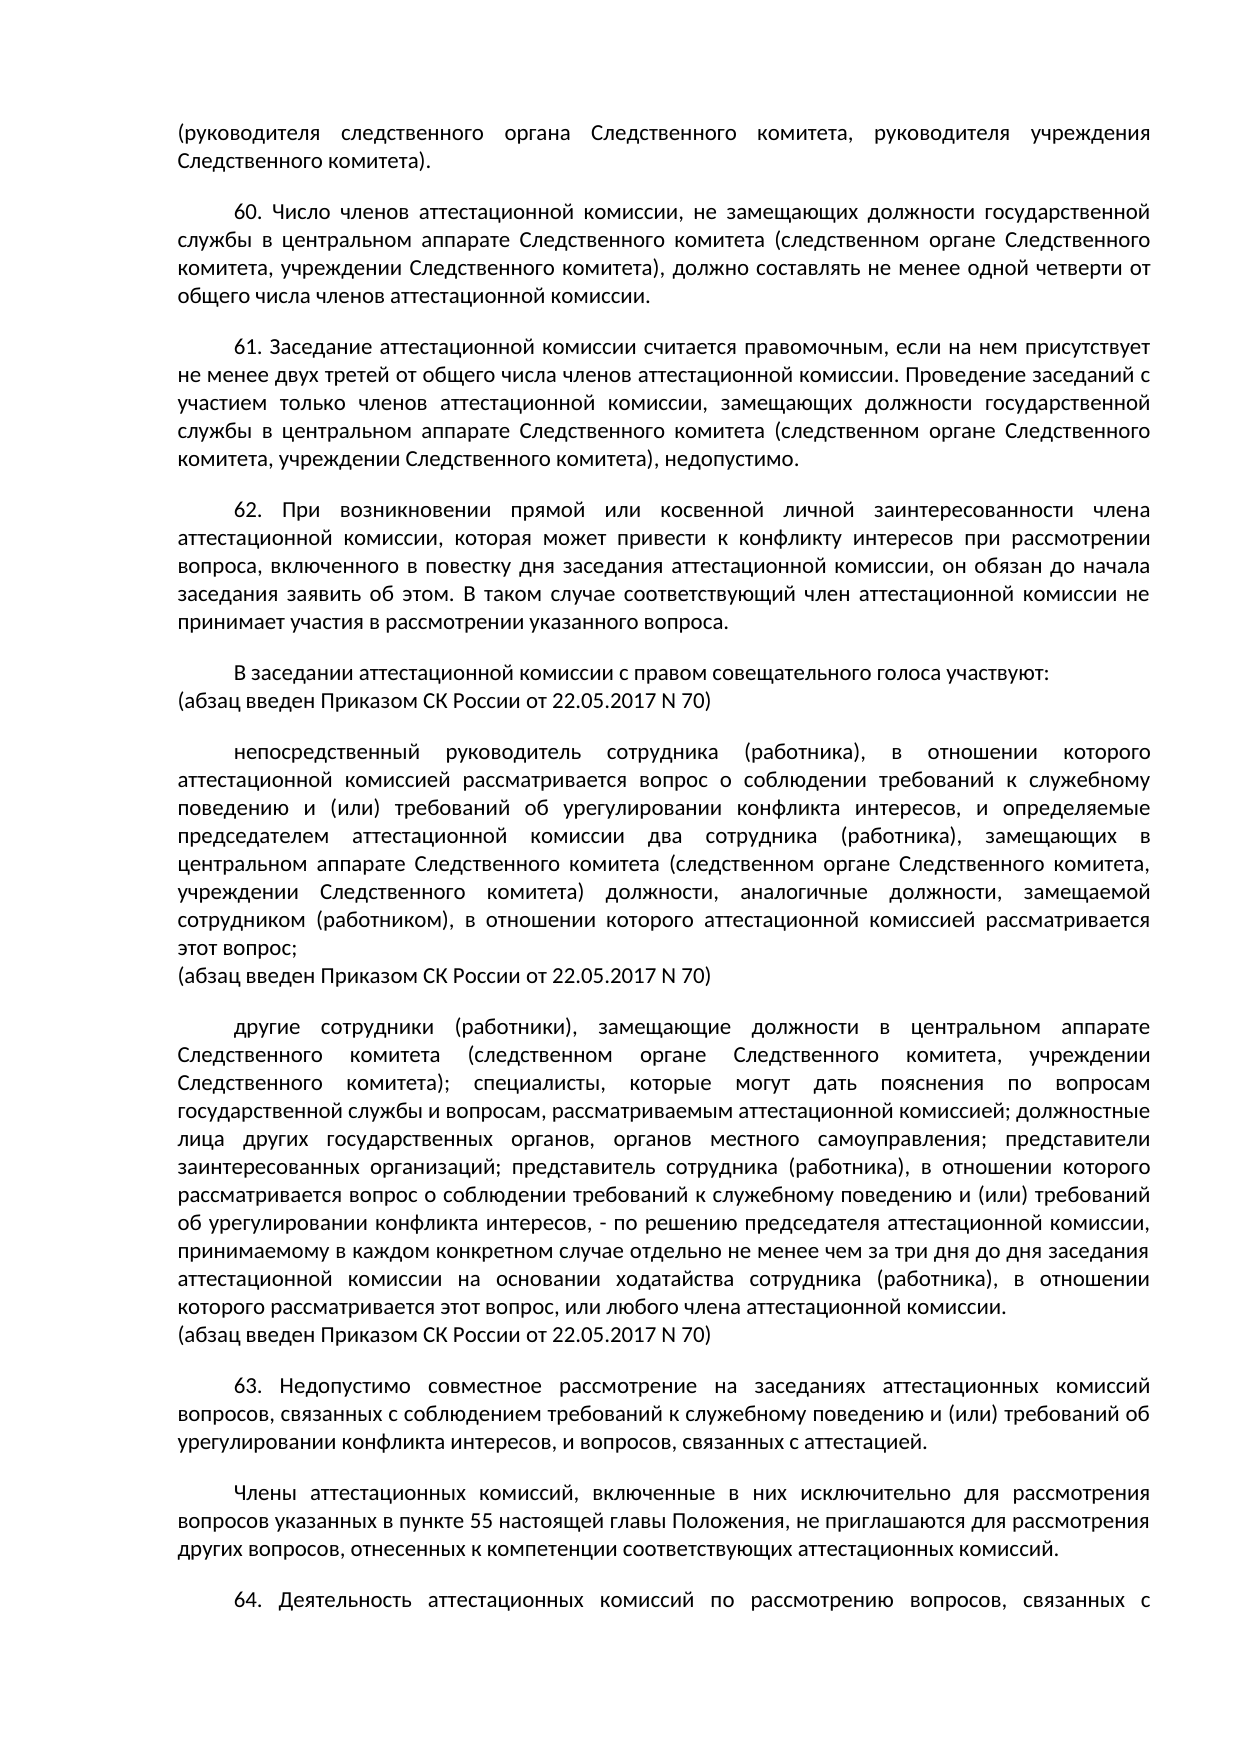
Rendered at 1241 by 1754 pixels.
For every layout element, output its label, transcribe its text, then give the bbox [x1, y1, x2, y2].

text (абзац введен Приказом СК России от 22.05.2017 N 70) [177, 1320, 1152, 1348]
text 63. Недопустимо совместное рассмотрение на заседаниях аттестационных комиссий вопросов, связанных с соблюдением требований к служебному поведению и (или) требований об урегулировании конфликта интересов, и вопросов, связанных с аттестацией. [177, 1371, 1152, 1455]
text 60. Число членов аттестационной комиссии, не замещающих должности государственной службы в центральном аппарате Следственного комитета (следственном органе Следственного комитета, учреждении Следственного комитета), должно составлять не менее одной четверти от общего числа членов аттестационной комиссии. [177, 197, 1152, 309]
text другие сотрудники (работники), замещающие должности в центральном аппарате Следственного комитета (следственном органе Следственного комитета, учреждении Следственного комитета); специалисты, которые могут дать пояснения по вопросам государственной службы и вопросам, рассматриваемым аттестационной комиссией; должностные лица других государственных органов, органов местного самоуправления; представители заинтересованных организаций; представитель сотрудника (работника), в отношении которого рассматривается вопрос о соблюдении требований к служебному поведению и (или) требований об урегулировании конфликта интересов, - по решению председателя аттестационной комиссии, принимаемому в каждом конкретном случае отдельно не менее чем за три дня до дня заседания аттестационной комиссии на основании ходатайства сотрудника (работника), в отношении которого рассматривается этот вопрос, или любого члена аттестационной комиссии. [177, 1012, 1152, 1320]
text Члены аттестационных комиссий, включенные в них исключительно для рассмотрения вопросов указанных в пункте 55 настоящей главы Положения, не приглашаются для рассмотрения других вопросов, отнесенных к компетенции соответствующих аттестационных комиссий. [177, 1478, 1152, 1562]
text 61. Заседание аттестационной комиссии считается правомочным, если на нем присутствует не менее двух третей от общего числа членов аттестационной комиссии. Проведение заседаний с участием только членов аттестационной комиссии, замещающих должности государственной службы в центральном аппарате Следственного комитета (следственном органе Следственного комитета, учреждении Следственного комитета), недопустимо. [177, 332, 1152, 472]
text (абзац введен Приказом СК России от 22.05.2017 N 70) [177, 686, 1152, 714]
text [177, 118, 1152, 174]
text (абзац введен Приказом СК России от 22.05.2017 N 70) [177, 961, 1152, 989]
text 62. При возникновении прямой или косвенной личной заинтересованности члена аттестационной комиссии, которая может привести к конфликту интересов при рассмотрении вопроса, включенного в повестку дня заседания аттестационной комиссии, он обязан до начала заседания заявить об этом. В таком случае соответствующий член аттестационной комиссии не принимает участия в рассмотрении указанного вопроса. [177, 495, 1152, 635]
text В заседании аттестационной комиссии с правом совещательного голоса участвуют: [177, 658, 1152, 686]
text непосредственный руководитель сотрудника (работника), в отношении которого аттестационной комиссией рассматривается вопрос о соблюдении требований к служебному поведению и (или) требований об урегулировании конфликта интересов, и определяемые председателем аттестационной комиссии два сотрудника (работника), замещающих в центральном аппарате Следственного комитета (следственном органе Следственного комитета, учреждении Следственного комитета) должности, аналогичные должности, замещаемой сотрудником (работником), в отношении которого аттестационной комиссией рассматривается этот вопрос; [177, 737, 1152, 961]
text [177, 1585, 1152, 1613]
